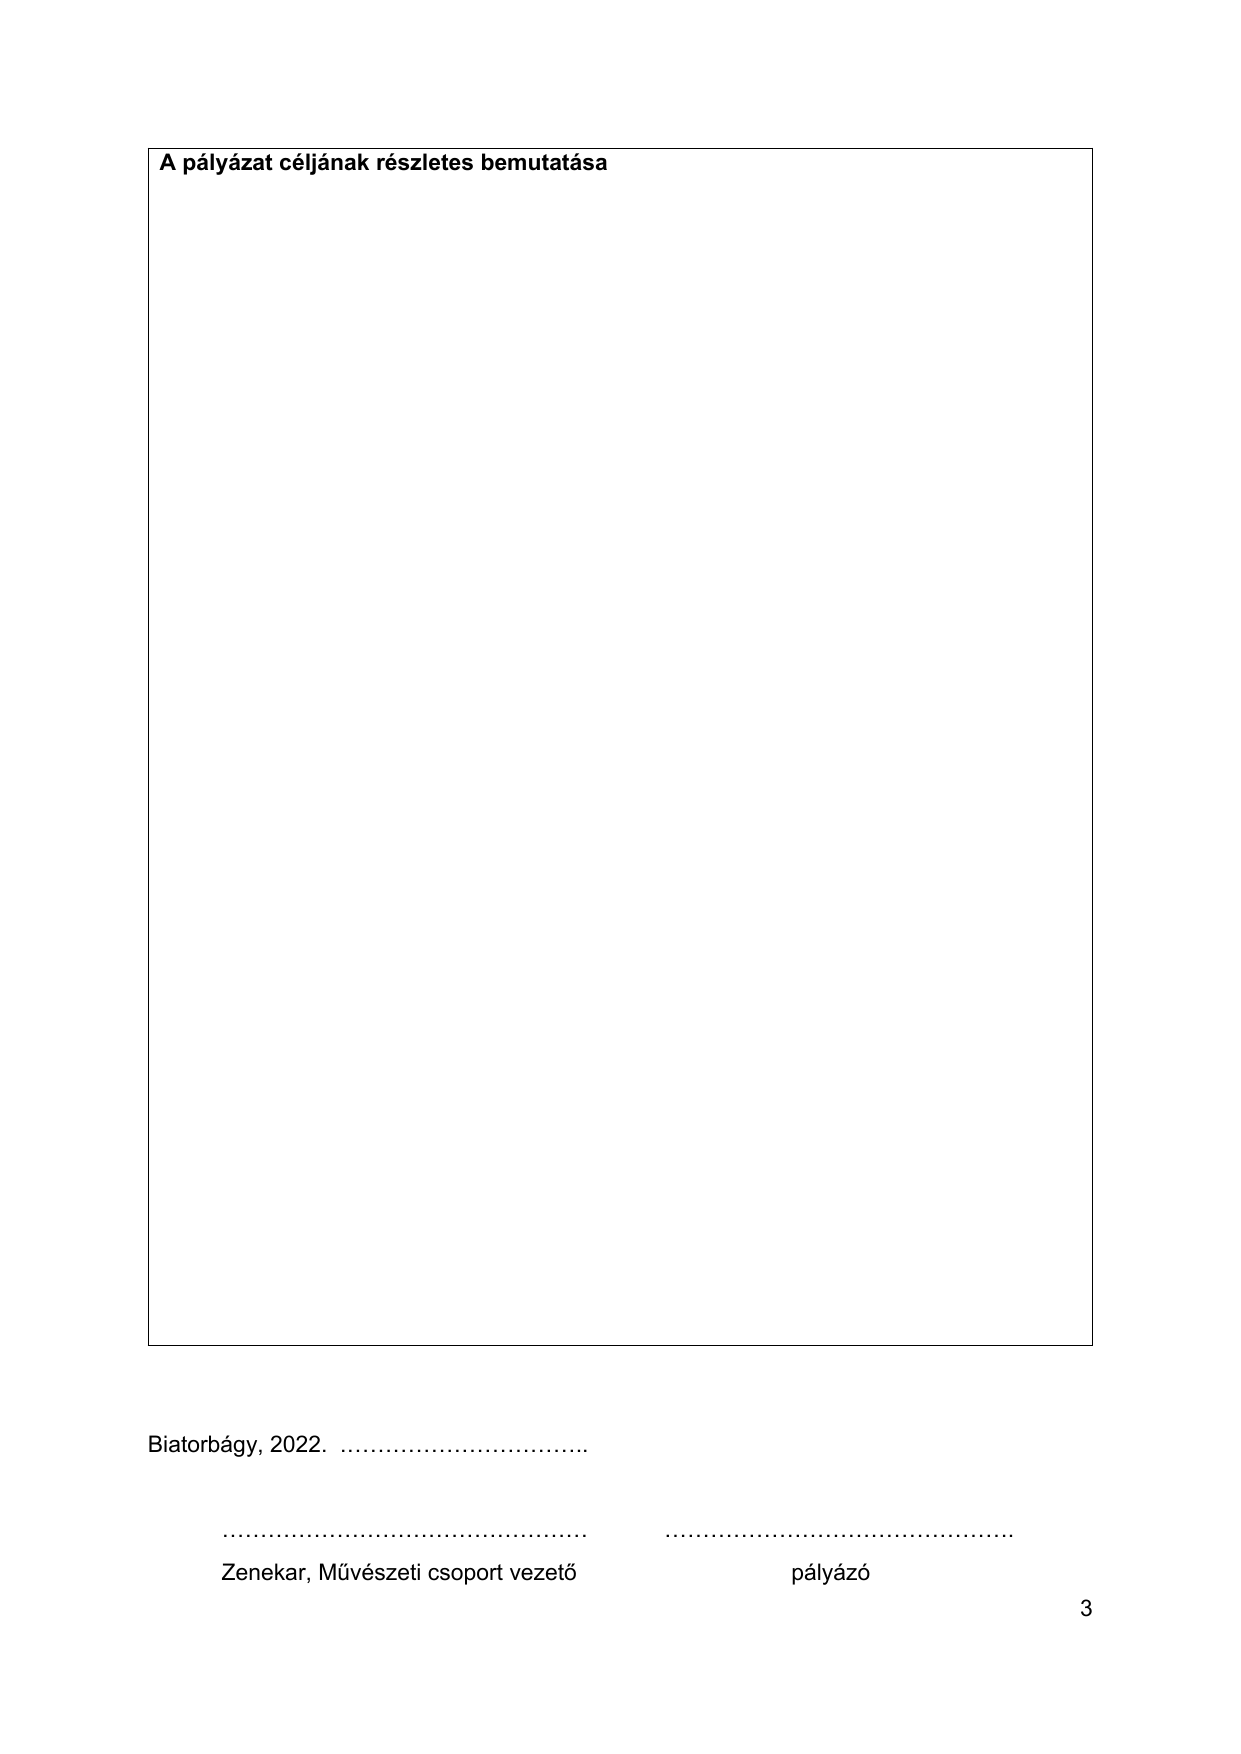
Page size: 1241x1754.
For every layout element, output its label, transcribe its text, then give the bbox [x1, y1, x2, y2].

text ………………………………………… ………………………………………. [148, 1516, 1093, 1543]
text Biatorbágy, 2022. .………………………….. [148, 1431, 1093, 1457]
text Zenekar, Művészeti csoport vezető pályázó [148, 1559, 1093, 1585]
table_cell A pályázat céljának részletes bemutatása [149, 149, 1092, 1344]
